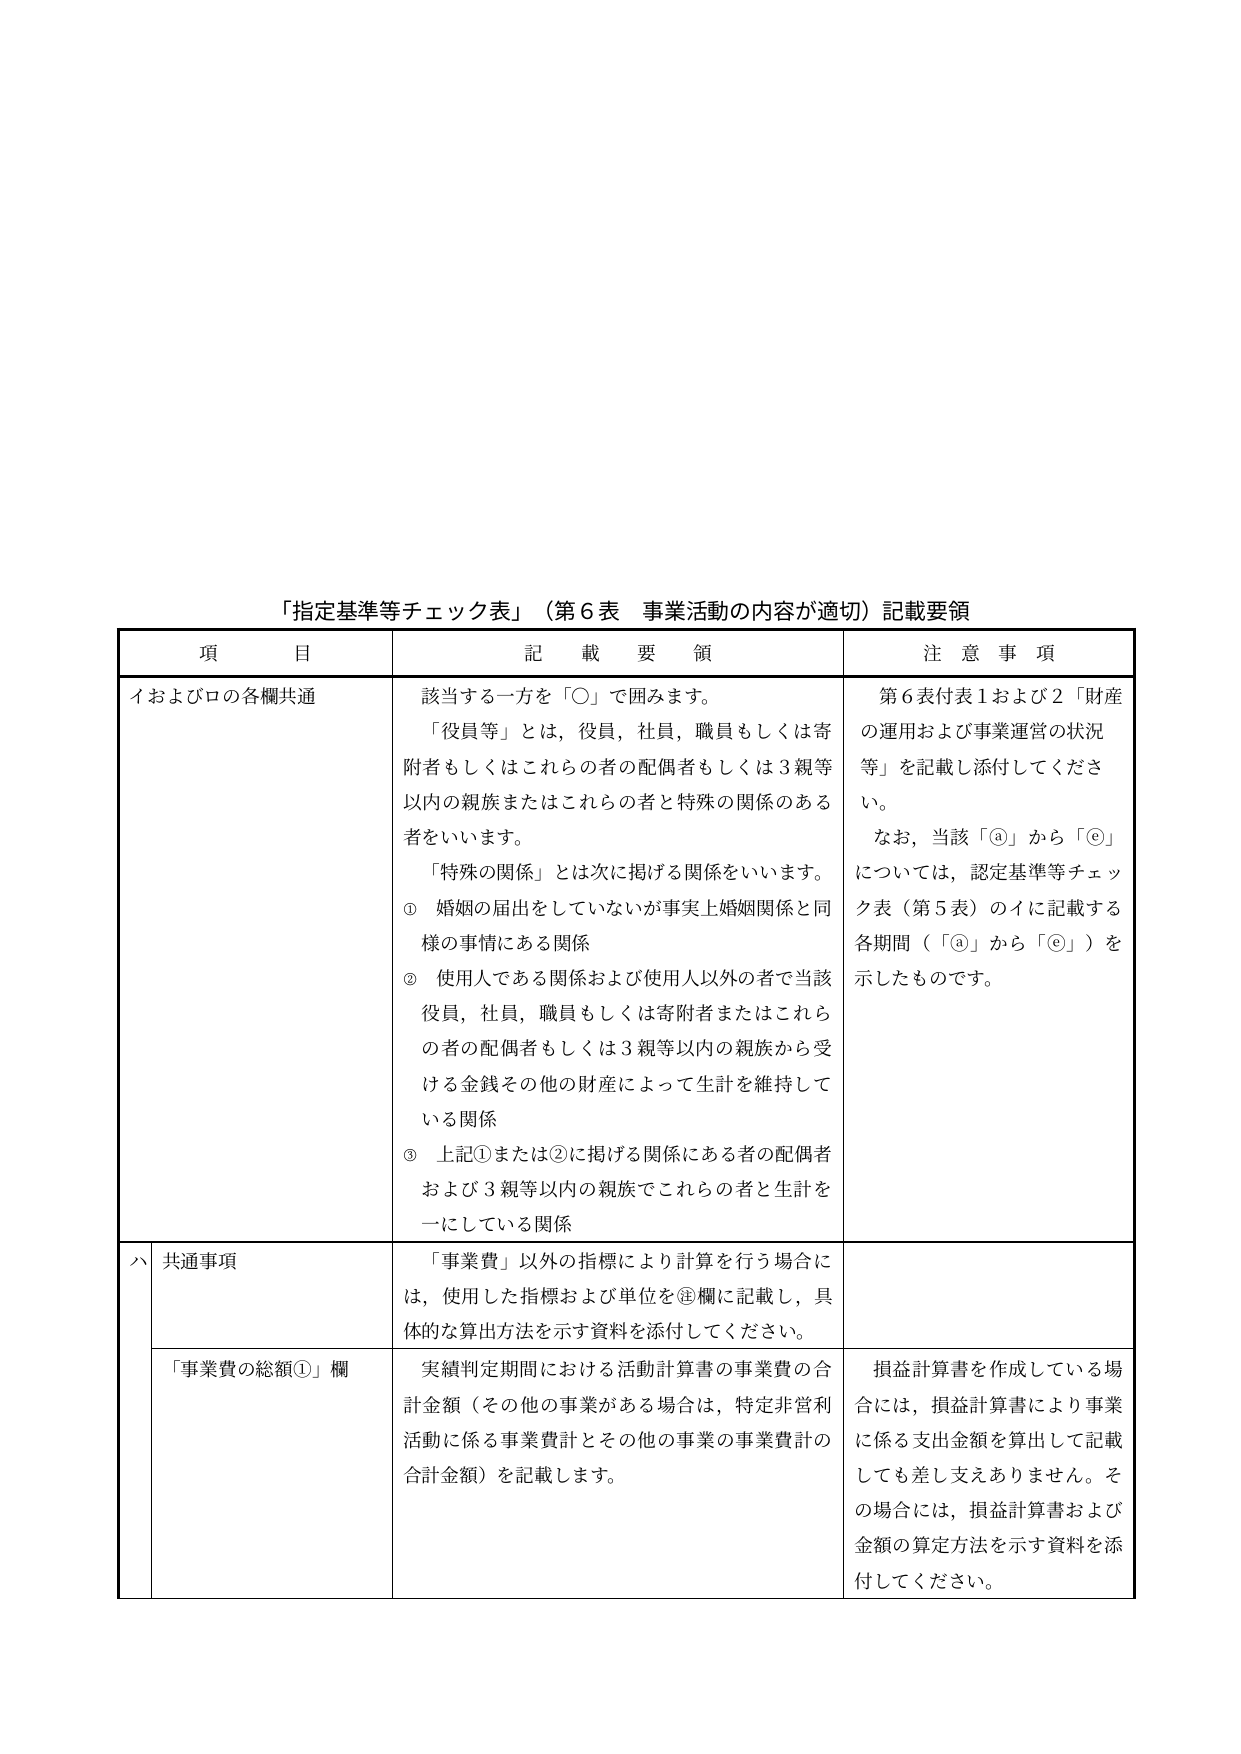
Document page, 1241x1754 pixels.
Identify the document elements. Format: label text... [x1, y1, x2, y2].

table_cell 損益計算書を作成している場合には，損益計算書により事業に係る支出金額を算出して記載しても差し支えありません。その場合には，損益計算書および金額の算定方法を示す資料を添付してください。 [844, 1349, 1133, 1598]
text 「指定基準等チェック表」（第６表 事業活動の内容が適切）記載要領 [118, 592, 1122, 628]
table_cell ハ [120, 1243, 151, 1598]
table_header 項 目 [120, 631, 392, 675]
table_header 注 意 事 項 [844, 631, 1133, 675]
table_cell 第６表付表１および２「財産の運用および事業運営の状況等」を記載し添付してください。 なお，当該「ⓐ」から「ⓔ」については，認定基準等チェック表（第５表）のイに記載する各期間（「ⓐ」から「ⓔ」）を示したものです。 [844, 678, 1133, 1241]
table_header 記 載 要 領 [393, 631, 843, 675]
table_cell 共通事項 [152, 1243, 392, 1348]
table_cell 実績判定期間における活動計算書の事業費の合計金額（その他の事業がある場合は，特定非営利活動に係る事業費計とその他の事業の事業費計の合計金額）を記載します。 [393, 1349, 843, 1598]
table_cell [844, 1243, 1133, 1348]
table_cell 該当する一方を「○」で囲みます。 「役員等」とは，役員，社員，職員もしくは寄附者もしくはこれらの者の配偶者もしくは３親等以内の親族またはこれらの者と特殊の関係のある者をいいます。 「特殊の関係」とは次に掲げる関係をいいます。 ① 婚姻の届出をしていないが事実上婚姻関係と同様の事情にある関係 ② 使用人である関係および使用人以外の者で当該役員，社員，職員もしくは寄附者またはこれらの者の配偶者もしくは３親等以内の親族から受ける金銭その他の財産によって生計を維持している関係 ③ 上記①または②に掲げる関係にある者の配偶者および３親等以内の親族でこれらの者と生計を一にしている関係 [393, 678, 843, 1241]
table_cell イおよびロの各欄共通 [120, 678, 392, 1241]
table_cell 「事業費の総額①」欄 [152, 1349, 392, 1598]
table_cell 「事業費」以外の指標により計算を行う場合には，使用した指標および単位を㊟欄に記載し，具体的な算出方法を示す資料を添付してください。 [393, 1243, 843, 1348]
